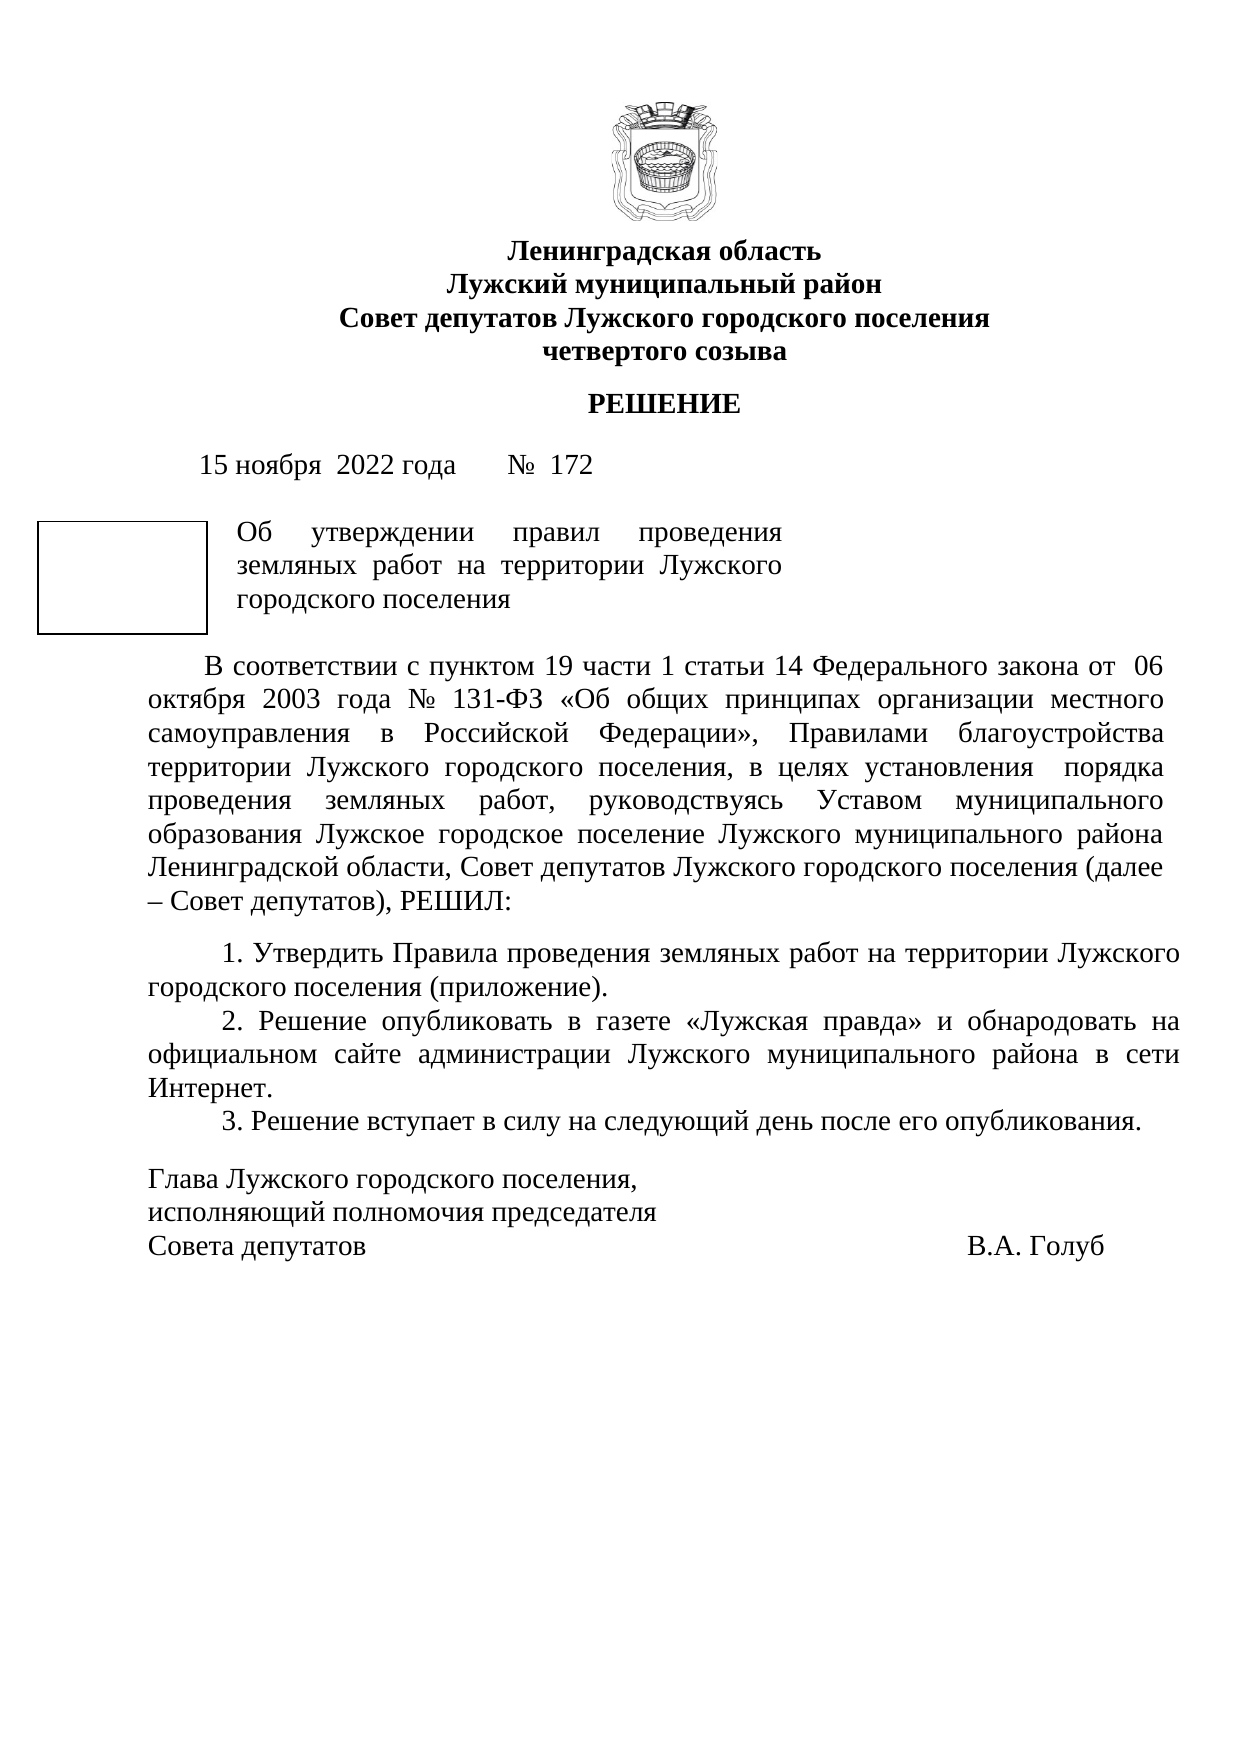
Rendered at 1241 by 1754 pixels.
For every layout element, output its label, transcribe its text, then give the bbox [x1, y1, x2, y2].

text Лужский муниципальный район [148, 266, 1181, 300]
text Совет депутатов Лужского городского поселения [148, 300, 1181, 333]
text 15 ноября 2022 года № 172 [148, 447, 1181, 481]
text Об утверждении правил проведения земляных работ на территории Лужского городского поселения [236, 514, 783, 614]
text 2. Решение опубликовать в газете «Лужская правда» и обнародовать на официальном сайте администрации Лужского муниципального района в сети Интернет. [148, 1003, 1181, 1103]
text 3. Решение вступает в силу на следующий день после его опубликования. [148, 1103, 1181, 1137]
text Глава Лужского городского поселения, [148, 1161, 1181, 1194]
text 1. Утвердить Правила проведения земляных работ на территории Лужского городского поселения (приложение). [148, 936, 1181, 1003]
text В соответствии с пунктом 19 части 1 статьи 14 Федерального закона от 06 октября 2003 года № 131-ФЗ «Об общих принципах организации местного самоуправления в Российской Федерации», Правилами благоустройства территории Лужского городского поселения, в целях установления порядка проведения земляных работ, руководствуясь Уставом муниципального образования Лужское городское поселение Лужского муниципального района Ленинградской области, Совет депутатов Лужского городского поселения (далее – Совет депутатов), РЕШИЛ: [148, 648, 1164, 916]
text Ленинградская область [148, 233, 1181, 266]
text четвертого созыва [148, 333, 1181, 367]
picture [611, 102, 718, 221]
text исполняющий полномочия председателя [148, 1194, 1181, 1228]
text Совета депутатов В.А. Голуб [148, 1228, 1181, 1261]
text РЕШЕНИЕ [148, 386, 1181, 419]
